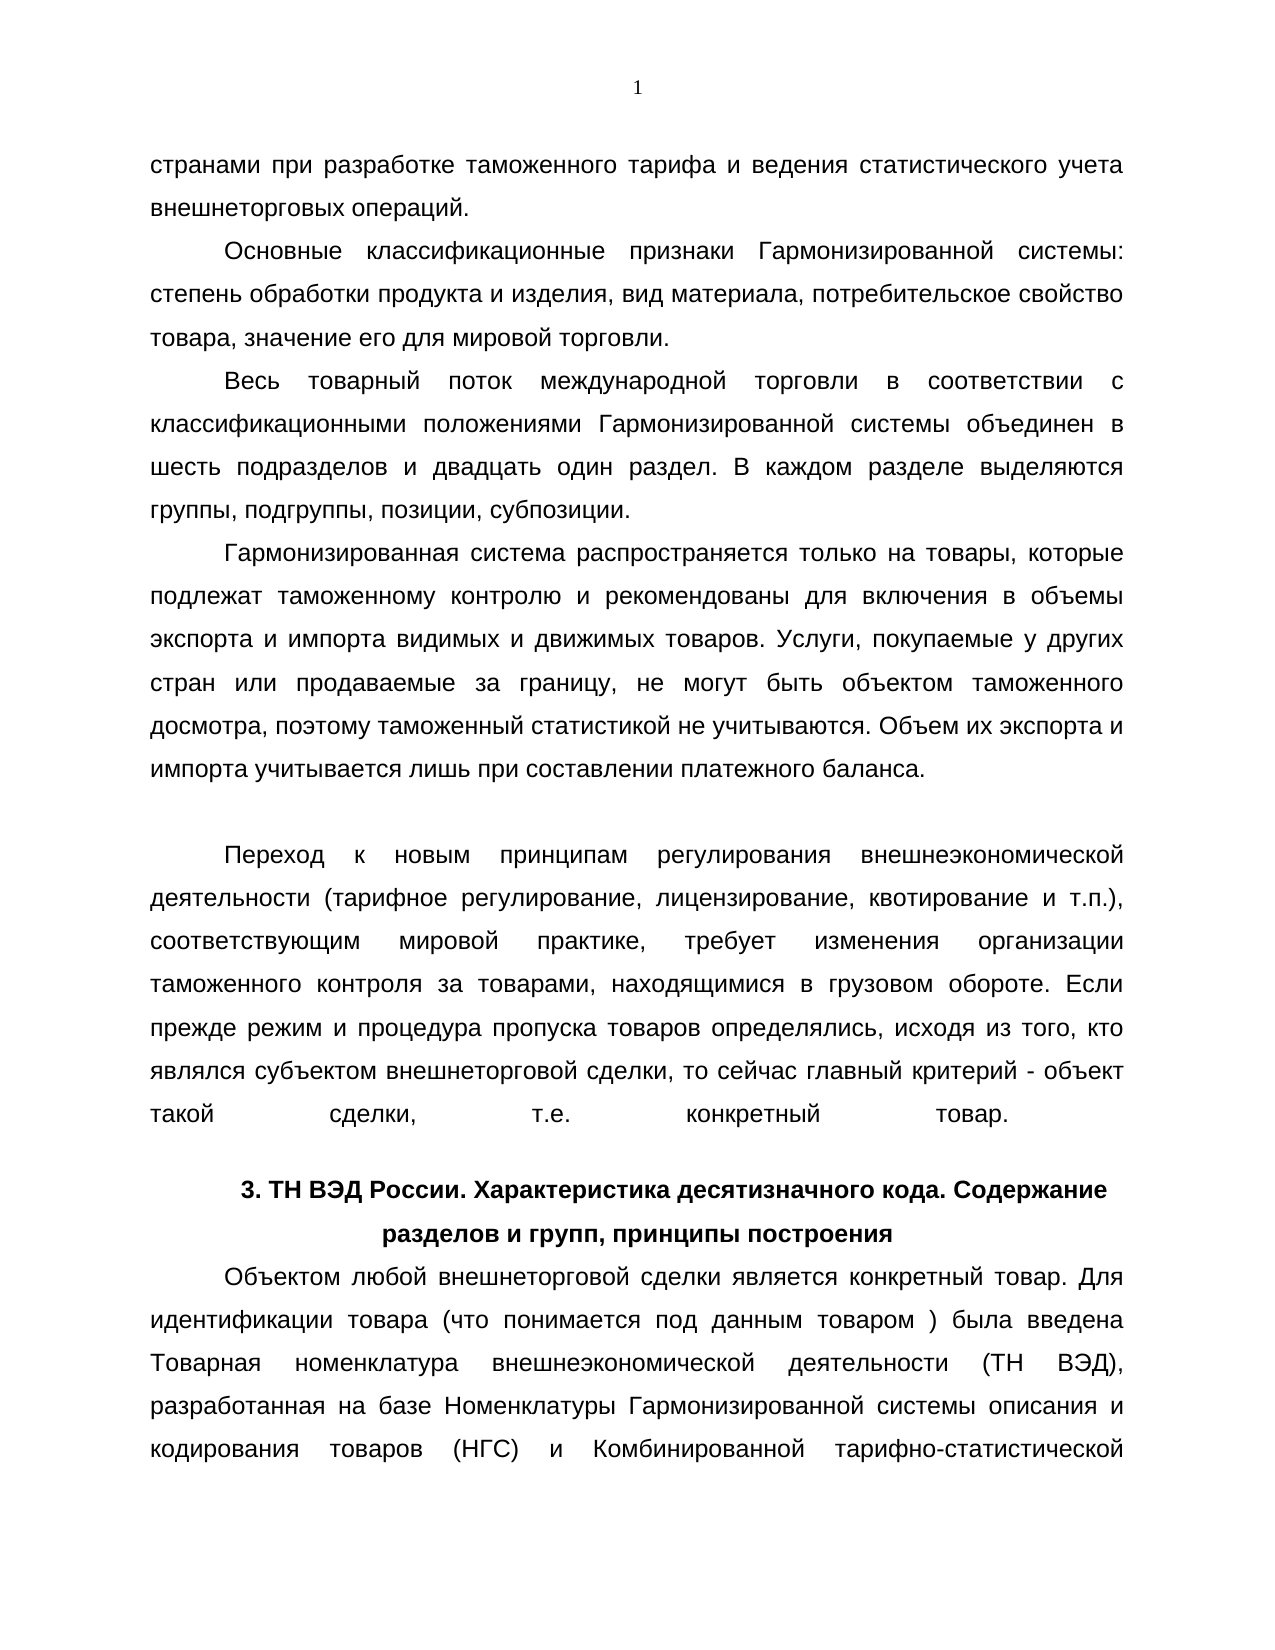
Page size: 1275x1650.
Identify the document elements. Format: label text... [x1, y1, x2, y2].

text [150, 150, 1125, 222]
subtitle 3. ТН ВЭД России. Характеристика десятизначного кода. Содержание разделов и групп, принципы построения [150, 1176, 1125, 1247]
text Основные классификационные признаки Гармонизированной системы: степень обработки продукта и изделия, вид материала, потребительское свойство товара, значение его для мировой торговли. [150, 236, 1125, 351]
text Гармонизированная система распространяется только на товары, которые подлежат таможенному контролю и рекомендованы для включения в объемы экспорта и импорта видимых и движимых товаров. Услуги, покупаемые у других стран или продаваемые за границу, не могут быть объектом таможенного досмотра, поэтому таможенный статистикой не учитываются. Объем их экспорта и импорта учитывается лишь при составлении платежного баланса. [150, 538, 1125, 782]
text Весь товарный поток международной торговли в соответствии с классификационными положениями Гармонизированной системы объединен в шесть подразделов и двадцать один раздел. В каждом разделе выделяются группы, подгруппы, позиции, субпозиции. [150, 366, 1125, 524]
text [150, 1262, 1125, 1463]
text Переход к новым принципам регулирования внешнеэкономической деятельности (тарифное регулирование, лицензирование, квотирование и т.п.), соответствующим мировой практике, требует изменения организации таможенного контроля за товарами, находящимися в грузовом обороте. Если прежде режим и процедура пропуска товаров определялись, исходя из того, кто являлся субъектом внешнеторговой сделки, то сейчас главный критерий - объект такой сделки, т.е. конкретный товар. [150, 840, 1125, 1163]
